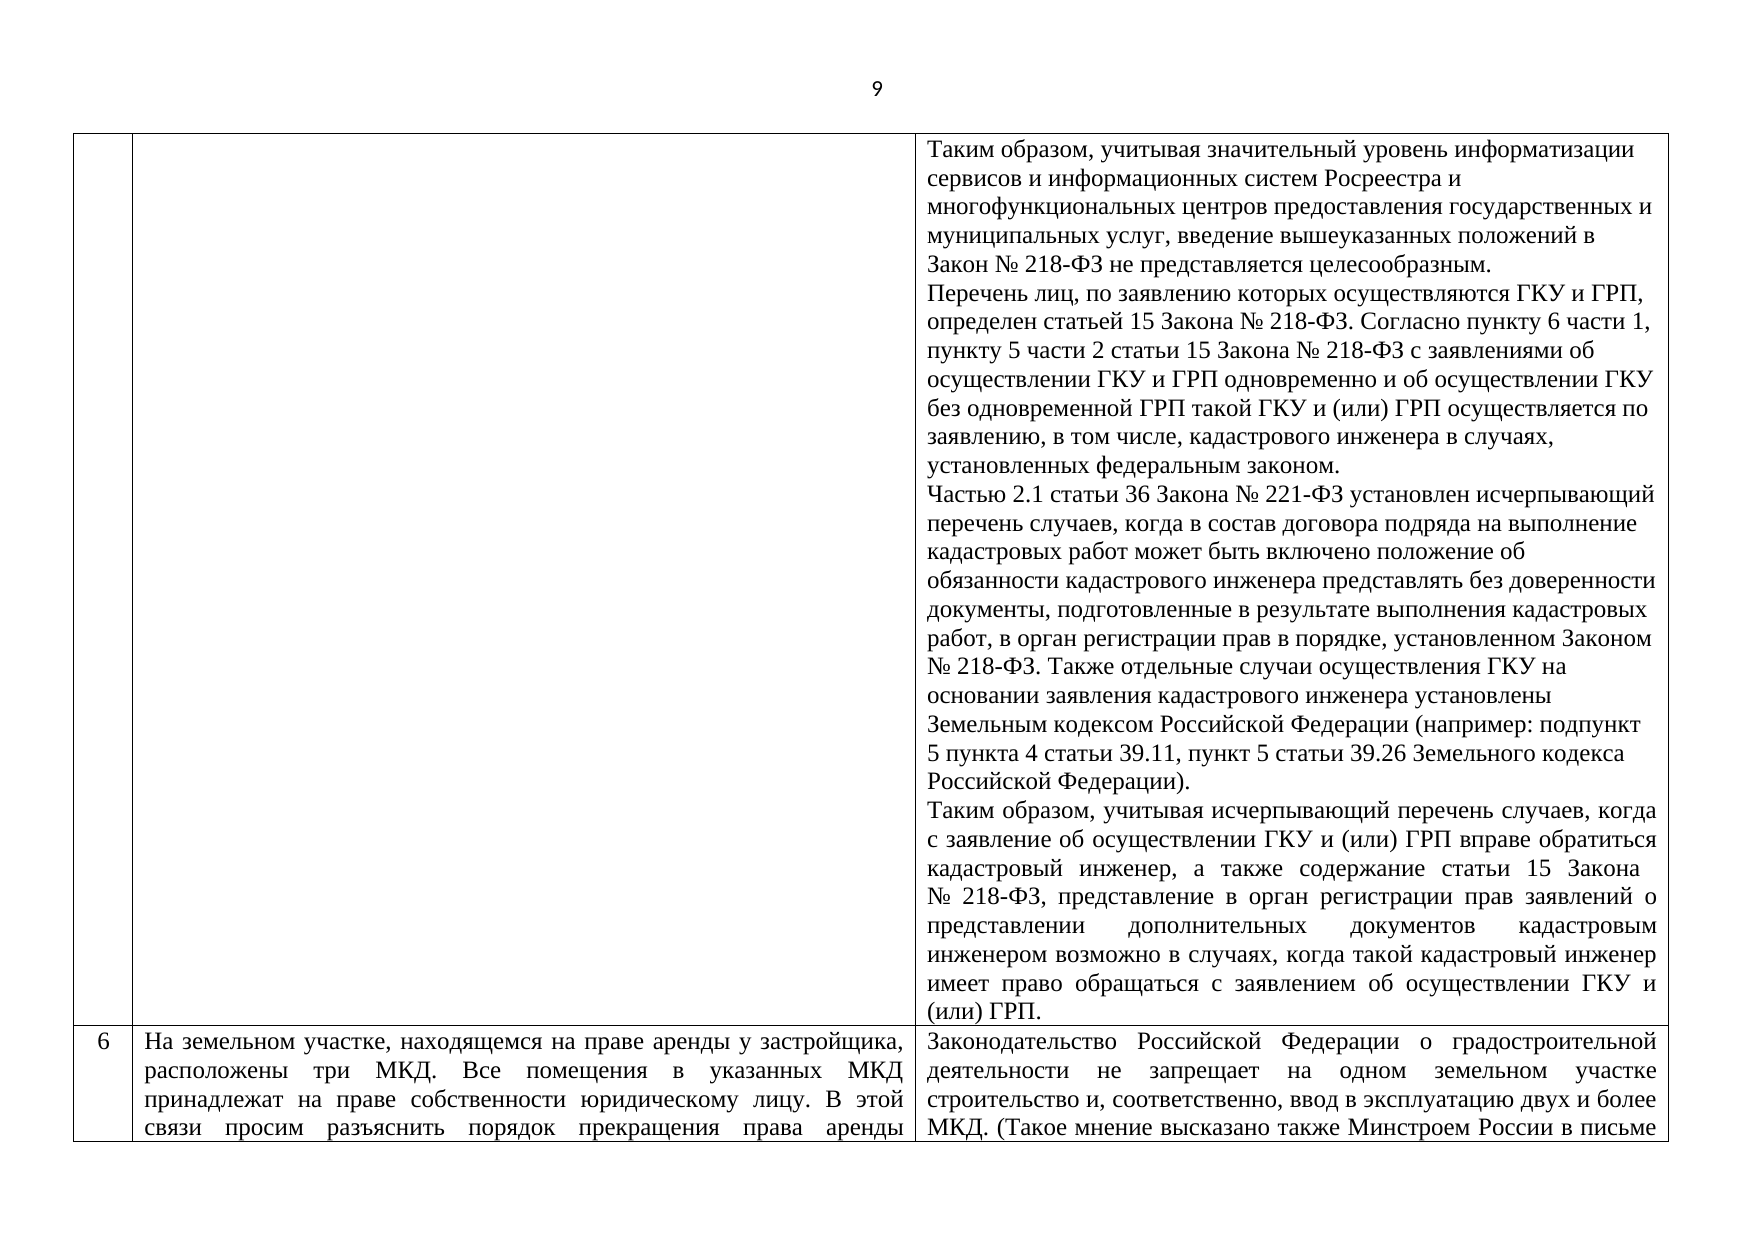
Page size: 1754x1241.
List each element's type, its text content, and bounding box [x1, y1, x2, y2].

table_cell 6 [74, 1026, 132, 1141]
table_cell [133, 134, 915, 1025]
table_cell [916, 134, 1668, 1025]
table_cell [916, 1026, 1668, 1141]
table_cell 5 [74, 134, 132, 1025]
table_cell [133, 1026, 915, 1141]
